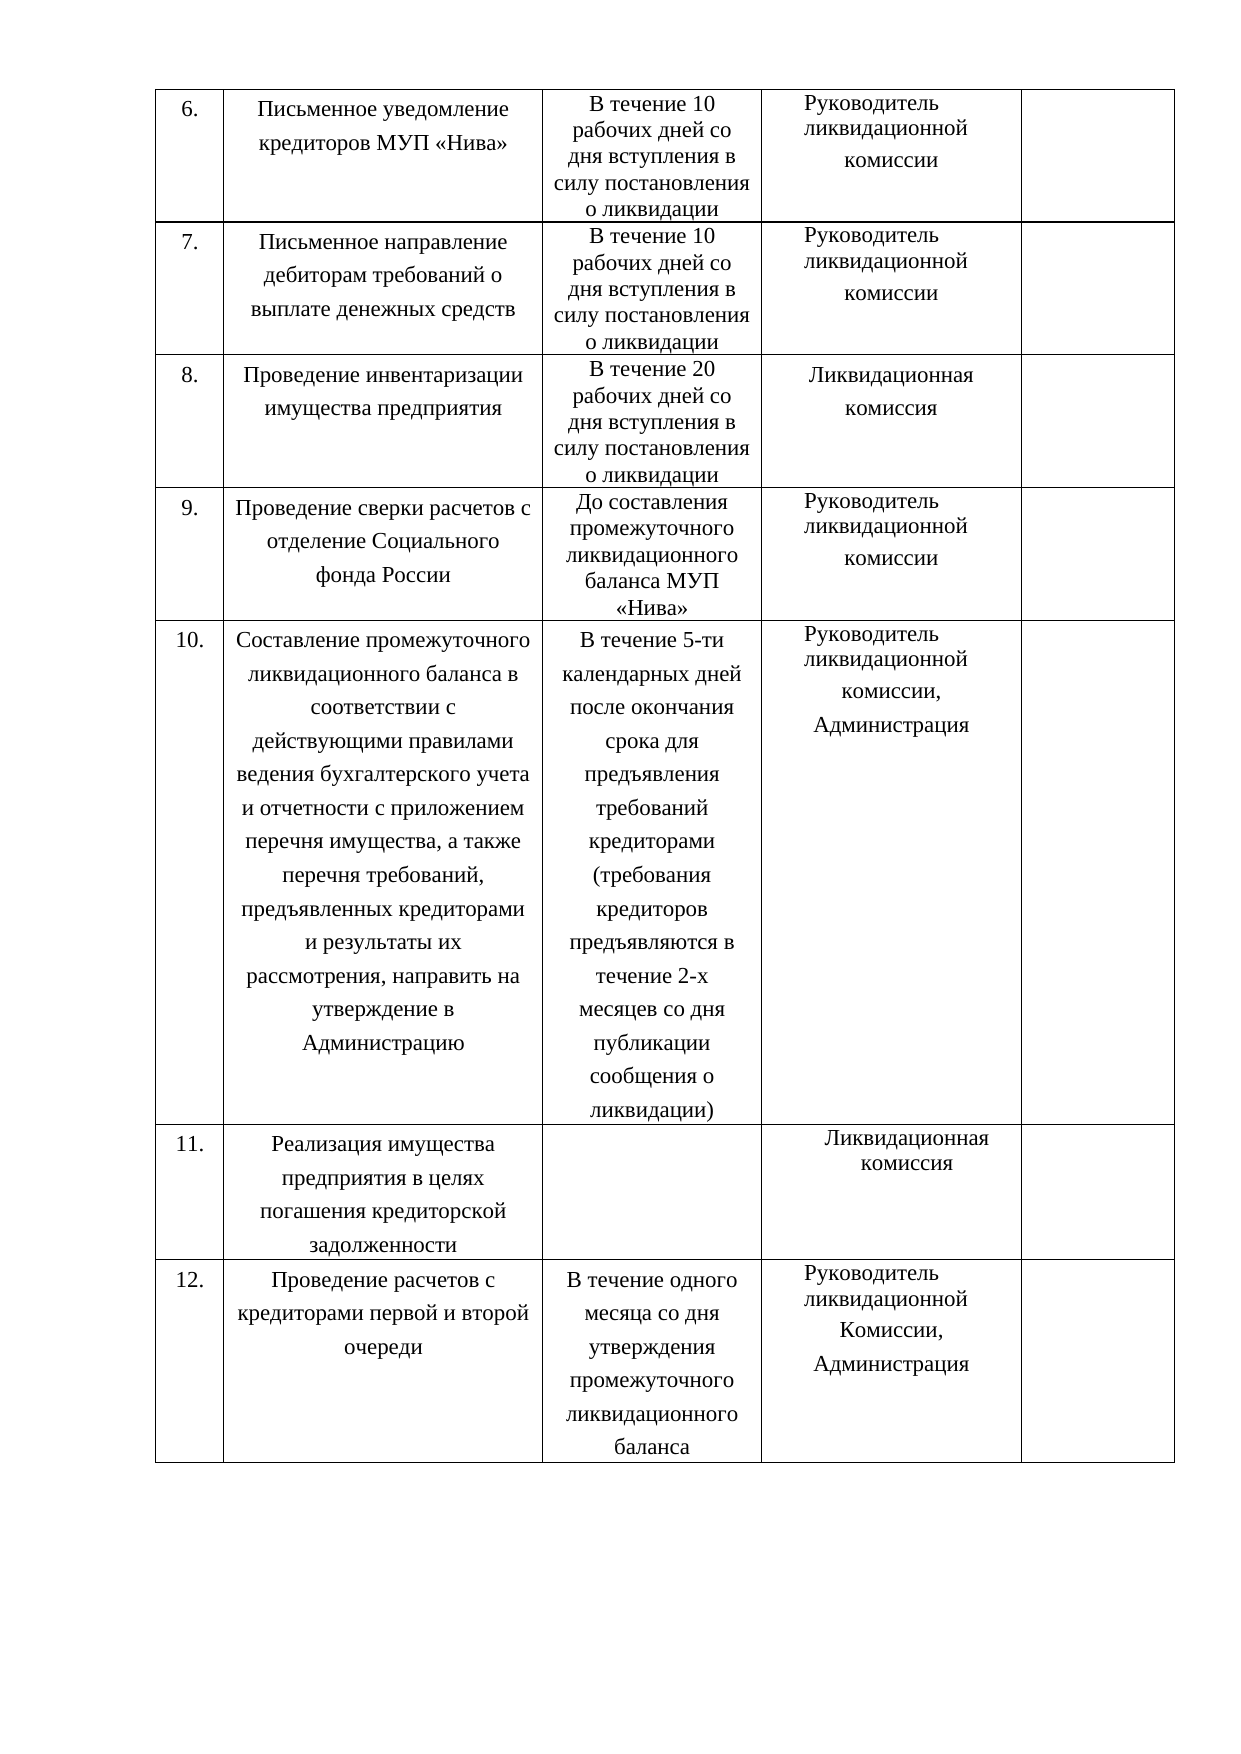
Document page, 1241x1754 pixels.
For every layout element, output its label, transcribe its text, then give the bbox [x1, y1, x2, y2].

table_cell 12. [156, 1260, 223, 1462]
table_cell [1022, 488, 1174, 620]
table_cell 11. [156, 1125, 223, 1259]
table_cell 6. [156, 90, 223, 221]
table_cell Ликвидационная комиссия [762, 1125, 1021, 1259]
table_cell В течение одного месяца со дня утверждения промежуточного ликвидационного баланса [543, 1260, 761, 1462]
table_cell 9. [156, 488, 223, 620]
table_cell [543, 1125, 761, 1259]
table_cell Реализация имущества предприятия в целях погашения кредиторской задолженности [224, 1125, 542, 1259]
table_cell Ликвидационная комиссия [762, 355, 1021, 487]
table_cell [1022, 355, 1174, 487]
table_cell [1022, 1260, 1174, 1462]
table_cell Проведение инвентаризации имущества предприятия [224, 355, 542, 487]
table_cell В течение 20 рабочих дней со дня вступления в силу постановления о ликвидации [543, 355, 761, 487]
table_cell Руководитель ликвидационной комиссии, Администрация [762, 621, 1021, 1124]
table_cell 8. [156, 355, 223, 487]
table_cell В течение 10 рабочих дней со дня вступления в силу постановления о ликвидации [543, 90, 761, 221]
table_cell Письменное уведомление кредиторов МУП «Нива» [224, 90, 542, 221]
table_cell [1022, 223, 1174, 354]
table_cell [1022, 1125, 1174, 1259]
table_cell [762, 1260, 1021, 1462]
table_cell Письменное направление дебиторам требований о выплате денежных средств [224, 223, 542, 354]
table_cell [1022, 90, 1174, 221]
table_cell 7. [156, 223, 223, 354]
table_cell В течение 10 рабочих дней со дня вступления в силу постановления о ликвидации [543, 223, 761, 354]
table_cell Проведение расчетов с кредиторами первой и второй очереди [224, 1260, 542, 1462]
table_cell 10. [156, 621, 223, 1124]
table_cell Руководитель ликвидационной комиссии [762, 223, 1021, 354]
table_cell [762, 90, 1021, 221]
table_cell [1022, 621, 1174, 1124]
table_cell До составления промежуточного ликвидационного баланса МУП «Нива» [543, 488, 761, 620]
table_cell В течение 5-ти календарных дней после окончания срока для предъявления требований кредиторами (требования кредиторов предъявляются в течение 2-х месяцев со дня публикации сообщения о ликвидации) [543, 621, 761, 1124]
table_cell Руководитель ликвидационной комиссии [762, 488, 1021, 620]
table_cell Составление промежуточного ликвидационного баланса в соответствии с действующими правилами ведения бухгалтерского учета и отчетности с приложением перечня имущества, а также перечня требований, предъявленных кредиторами и результаты их рассмотрения, направить на утверждение в Администрацию [224, 621, 542, 1124]
table_cell Проведение сверки расчетов с отделение Социального фонда России [224, 488, 542, 620]
